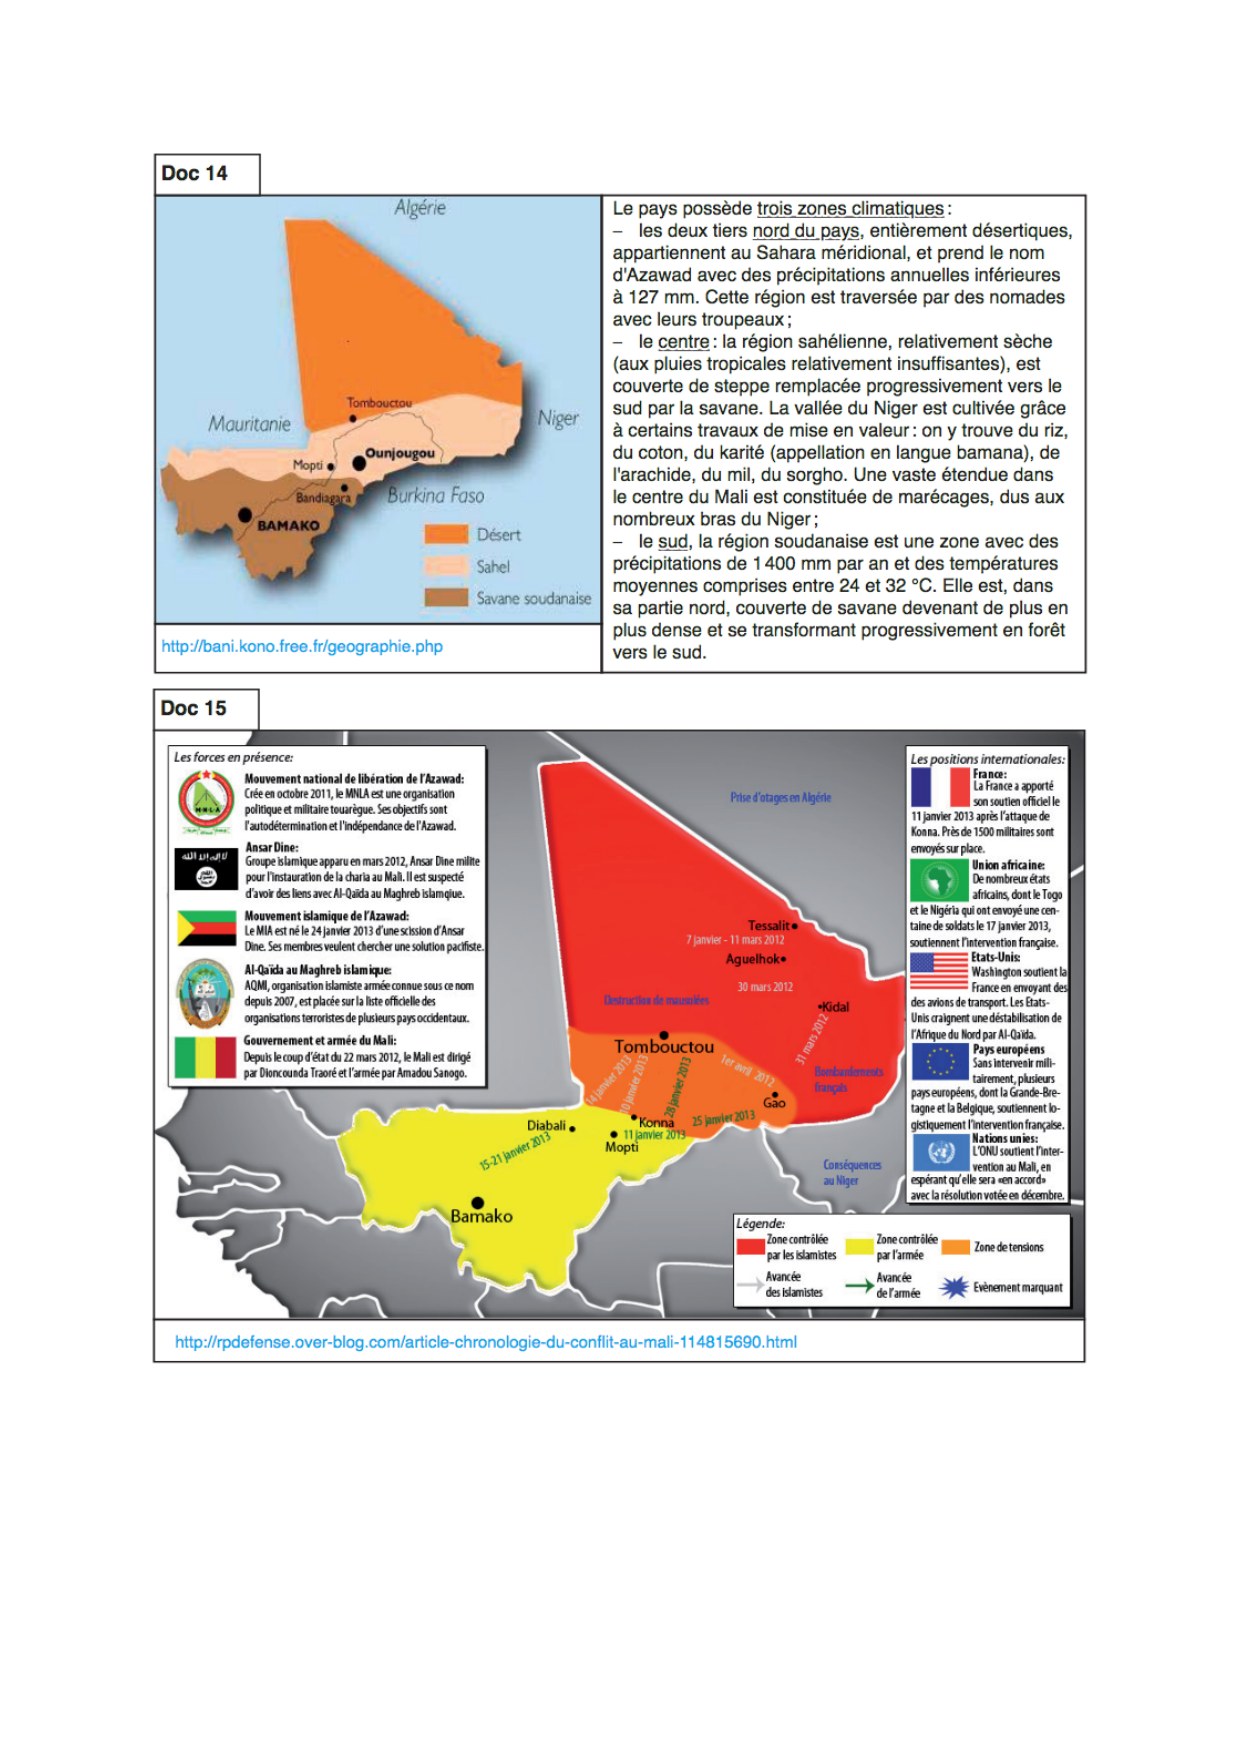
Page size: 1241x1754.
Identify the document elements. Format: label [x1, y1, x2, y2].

picture [147, 147, 1092, 1371]
